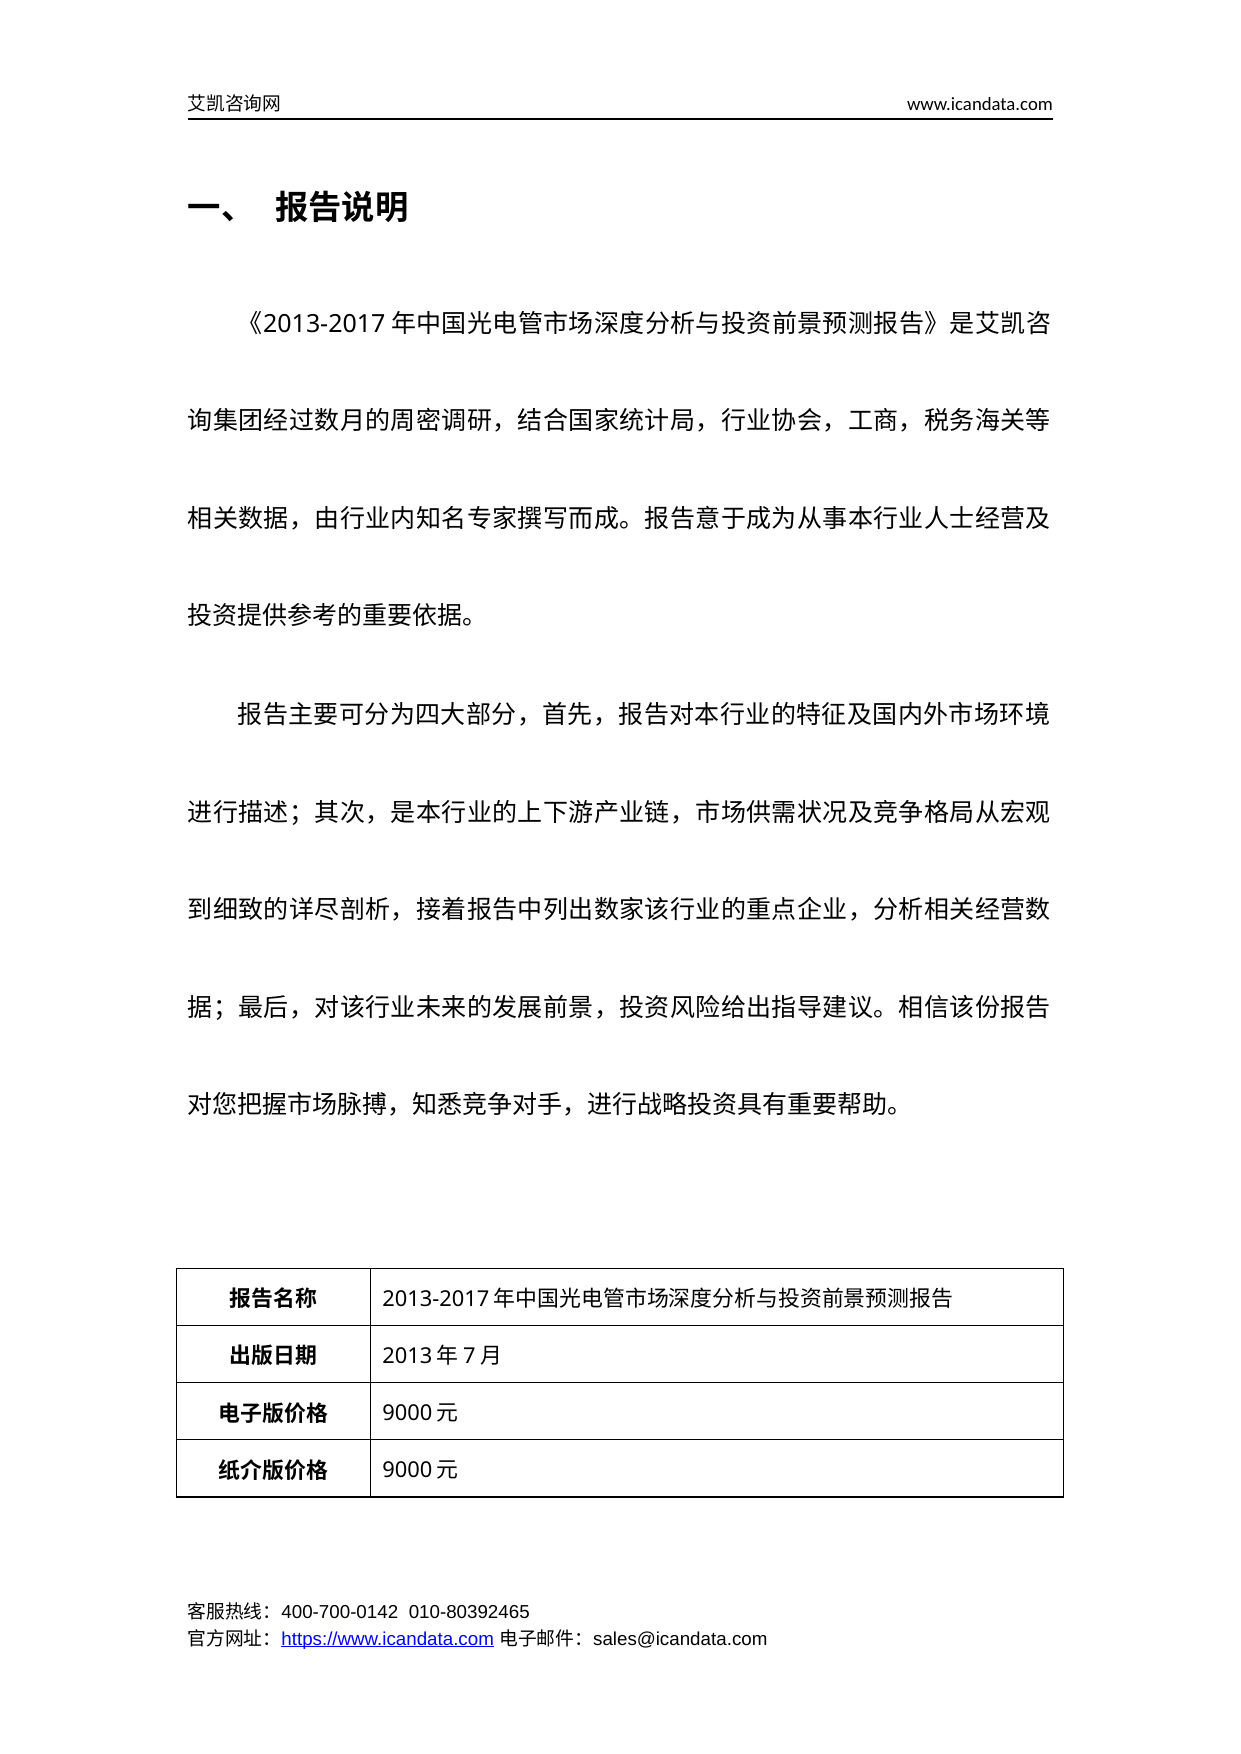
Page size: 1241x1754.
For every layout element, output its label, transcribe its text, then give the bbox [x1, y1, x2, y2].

table_cell 纸介版价格 [177, 1440, 370, 1496]
table_header 2013-2017年中国光电管市场深度分析与投资前景预测报告 [371, 1269, 1063, 1325]
table_cell 9000元 [371, 1383, 1063, 1439]
text 报告主要可分为四大部分，首先，报告对本行业的特征及国内外市场环境进行描述；其次，是本行业的上下游产业链，市场供需状况及竞争格局从宏观到细致的详尽剖析，接着报告中列出数家该行业的重点企业，分析相关经营数据；最后，对该行业未来的发展前景，投资风险给出指导建议。相信该份报告对您把握市场脉搏，知悉竞争对手，进行战略投资具有重要帮助。 [187, 681, 1053, 1136]
table_cell 9000元 [371, 1440, 1063, 1496]
table_cell 2013年7月 [371, 1326, 1063, 1382]
table_cell 出版日期 [177, 1326, 370, 1382]
subtitle 报告说明 [187, 172, 1053, 237]
text 《2013-2017年中国光电管市场深度分析与投资前景预测报告》是艾凯咨询集团经过数月的周密调研，结合国家统计局，行业协会，工商，税务海关等相关数据，由行业内知名专家撰写而成。报告意于成为从事本行业人士经营及投资提供参考的重要依据。 [187, 289, 1053, 646]
table_header 报告名称 [177, 1269, 370, 1325]
table_cell 电子版价格 [177, 1383, 370, 1439]
